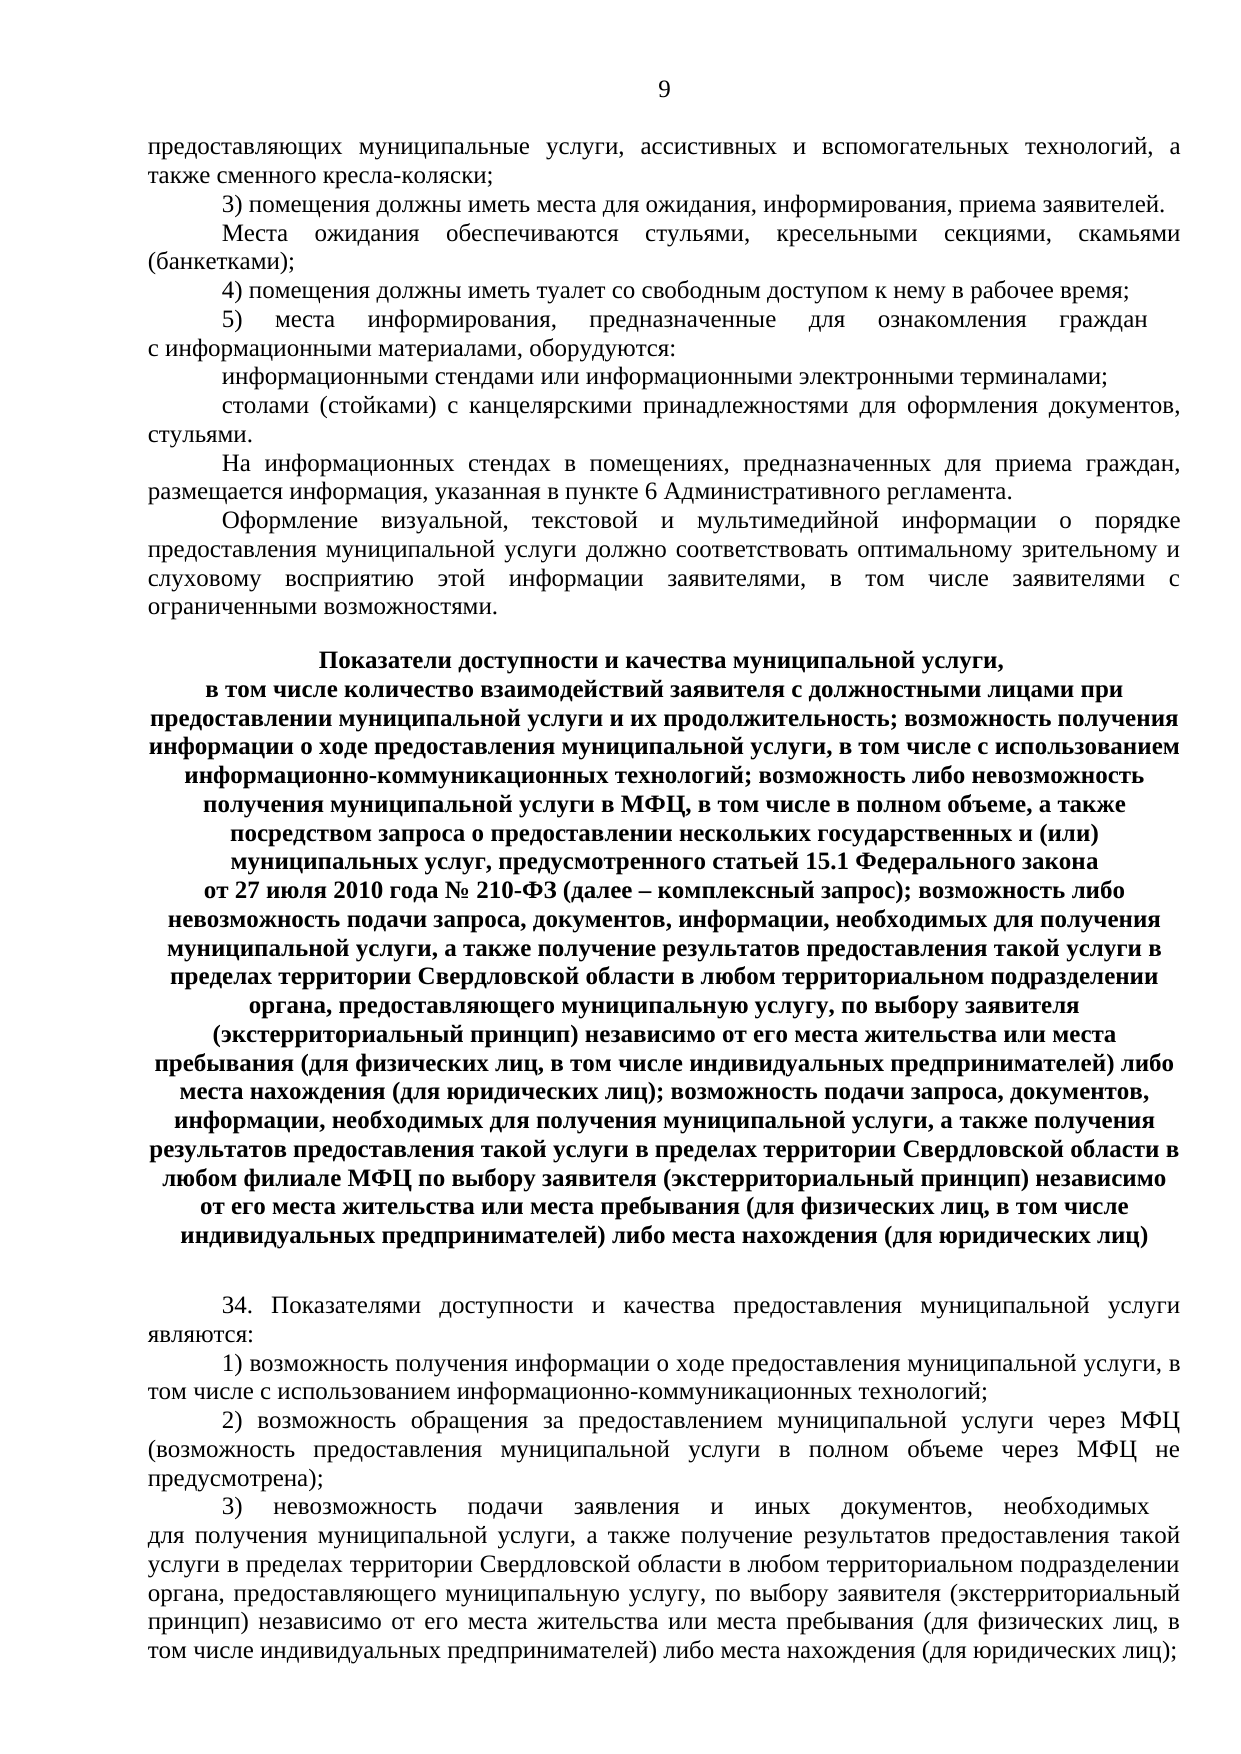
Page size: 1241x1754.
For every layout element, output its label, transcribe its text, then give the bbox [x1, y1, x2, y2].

text 4) помещения должны иметь туалет со свободным доступом к нему в рабочее время; [148, 275, 1181, 304]
text информационными стендами или информационными электронными терминалами; [148, 361, 1181, 390]
text Оформление визуальной, текстовой и мультимедийной информации о порядке предоставления муниципальной услуги должно соответствовать оптимальному зрительному и слуховому восприятию этой информации заявителями, в том числе заявителями с ограниченными возможностями. [148, 505, 1181, 620]
text 1) возможность получения информации о ходе предоставления муниципальной услуги, в том числе с использованием информационно-коммуникационных технологий; [148, 1348, 1181, 1405]
text 3) невозможность подачи заявления и иных документов, необходимых для получения муниципальной услуги, а также получение результатов предоставления такой услуги в пределах территории Свердловской области в любом территориальном подразделении органа, предоставляющего муниципальную услугу, по выбору заявителя (экстерриториальный принцип) независимо от его места жительства или места пребывания (для физических лиц, в том числе индивидуальных предпринимателей) либо места нахождения (для юридических лиц); [148, 1491, 1181, 1664]
text На информационных стендах в помещениях, предназначенных для приема граждан, размещается информация, указанная в пункте 6 Административного регламента. [148, 448, 1181, 505]
text столами (стойками) с канцелярскими принадлежностями для оформления документов, стульями. [148, 390, 1181, 448]
text 34. Показателями доступности и качества предоставления муниципальной услуги являются: [148, 1290, 1181, 1348]
text Места ожидания обеспечиваются стульями, кресельными секциями, скамьями (банкетками); [148, 218, 1181, 275]
subtitle Показатели доступности и качества муниципальной услуги, в том числе количество взаимодействий заявителя с должностными лицами при предоставлении муниципальной услуги и их продолжительность; возможность получения информации о ходе предоставления муниципальной услуги, в том числе с использованием информационно-коммуникационных технологий; возможность либо невозможность получения муниципальной услуги в МФЦ, в том числе в полном объеме, а также посредством запроса о предоставлении нескольких государственных и (или) муниципальных услуг, предусмотренного статьей 15.1 Федерального закона от 27 июля 2010 года № 210-ФЗ (далее – комплексный запрос); возможность либо невозможность подачи запроса, документов, информации, необходимых для получения муниципальной услуги, а также получение результатов предоставления такой услуги в пределах территории Свердловской области в любом территориальном подразделении органа, предоставляющего муниципальную услугу, по выбору заявителя (экстерриториальный принцип) независимо от его места жительства или места пребывания (для физических лиц, в том числе индивидуальных предпринимателей) либо места нахождения (для юридических лиц); возможность подачи запроса, документов, информации, необходимых для получения муниципальной услуги, а также получения результатов предоставления такой услуги в пределах территории Свердловской области в любом филиале МФЦ по выбору заявителя (экстерриториальный принцип) независимо от его места жительства или места пребывания (для физических лиц, в том числе индивидуальных предпринимателей) либо места нахождения (для юридических лиц) [148, 645, 1181, 1249]
text 3) помещения должны иметь места для ожидания, информирования, приема заявителей. [148, 189, 1181, 218]
text 5) места информирования, предназначенные для ознакомления граждан с информационными материалами, оборудуются: [148, 304, 1181, 361]
text 2) возможность обращения за предоставлением муниципальной услуги через МФЦ (возможность предоставления муниципальной услуги в полном объеме через МФЦ не предусмотрена); [148, 1405, 1181, 1491]
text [148, 131, 1181, 189]
